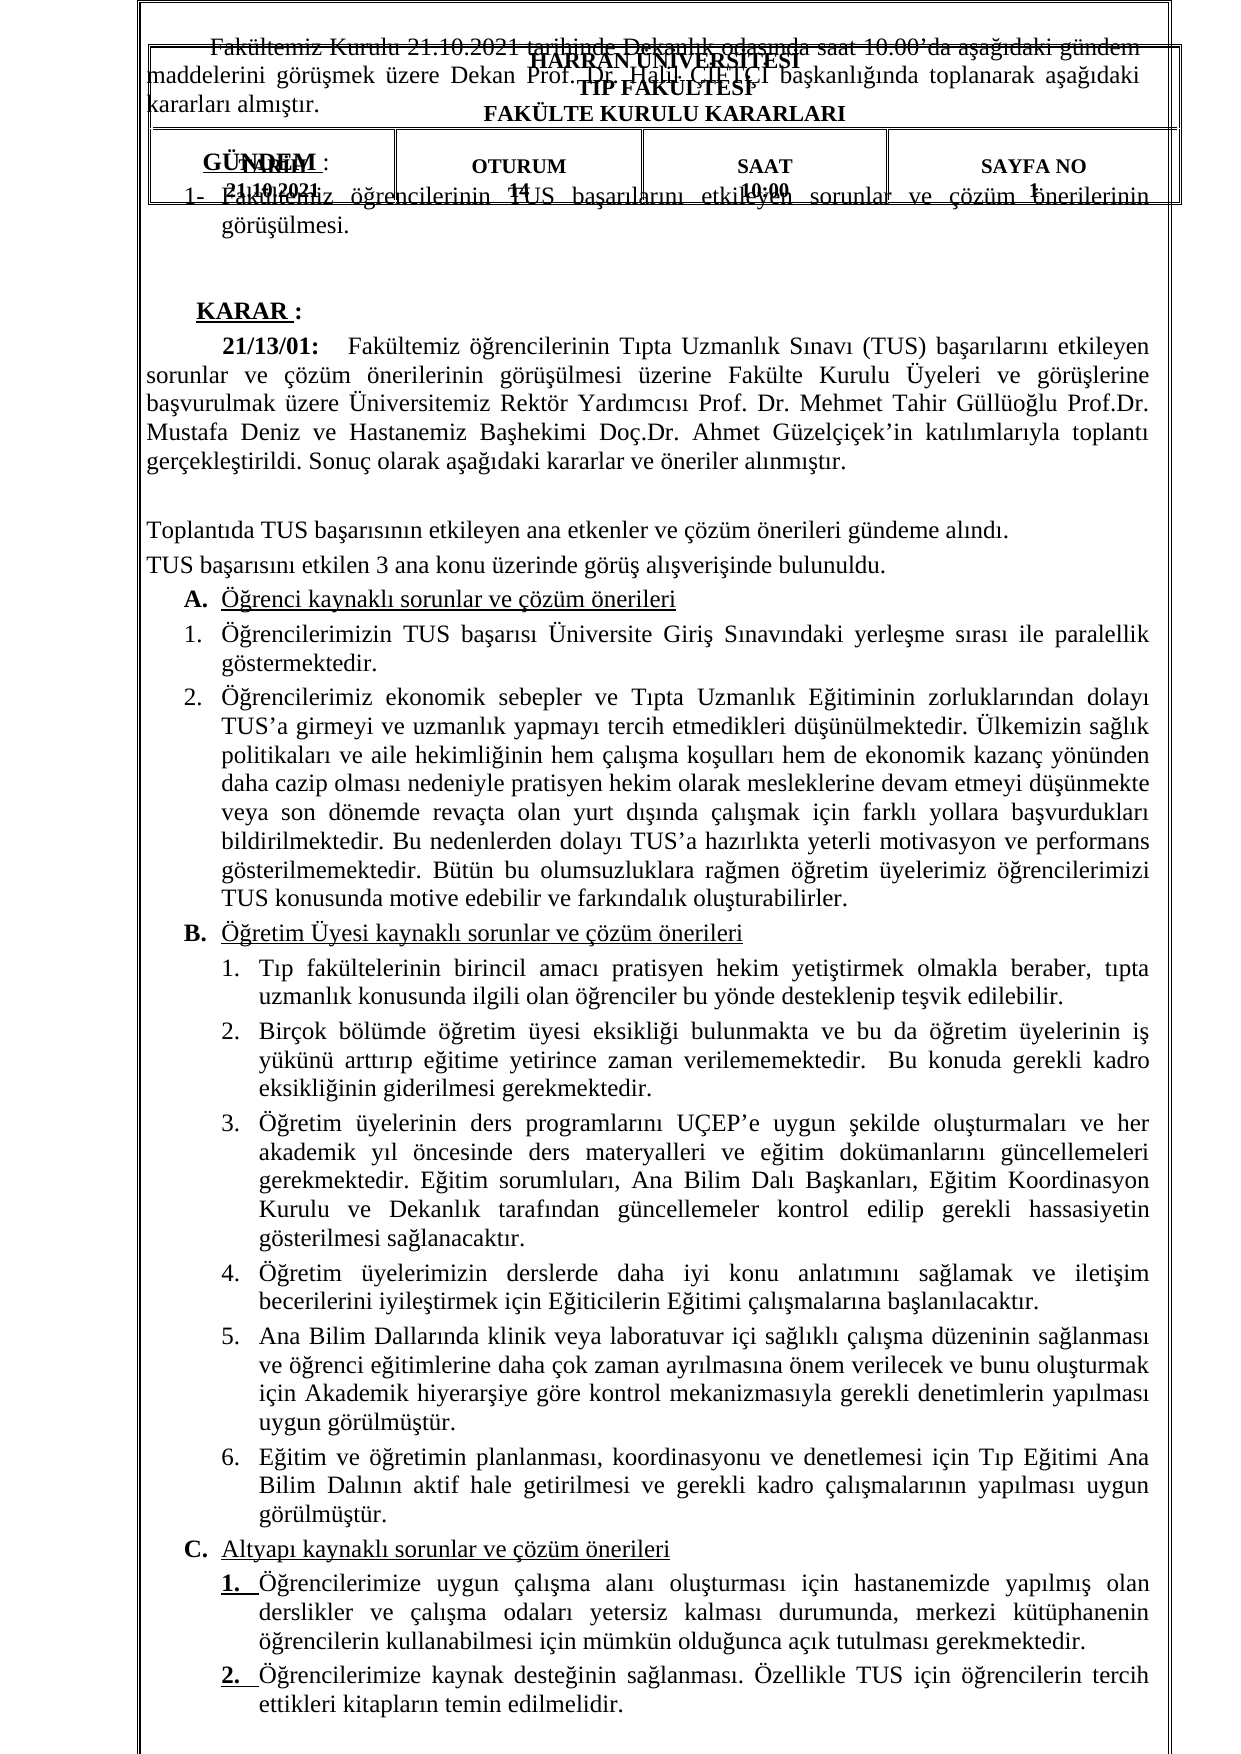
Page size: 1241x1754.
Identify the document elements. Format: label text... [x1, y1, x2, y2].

table_header Fakültemiz Kurulu 21.10.2021 tarihinde Dekanlık odasında saat 10.00’da aşağıdaki gündem maddelerini görüşmek üzere Dekan Prof. Dr. Halil ÇİFTÇİ başkanlığında toplanarak aşağıdaki kararları almıştır. GÜNDEM : Fakültemiz öğrencilerinin TUS başarılarını etkileyen sorunlar ve çözüm önerilerinin görüşülmesi. KARAR : 21/13/01: Fakültemiz öğrencilerinin Tıpta Uzmanlık Sınavı (TUS) başarılarını etkileyen sorunlar ve çözüm önerilerinin görüşülmesi üzerine Fakülte Kurulu Üyeleri ve görüşlerine başvurulmak üzere Üniversitemiz Rektör Yardımcısı Prof. Dr. Mehmet Tahir Güllüoğlu Prof.Dr. Mustafa Deniz ve Hastanemiz Başhekimi Doç.Dr. Ahmet Güzelçiçek’in katılımlarıyla toplantı gerçekleştirildi. Sonuç olarak aşağıdaki kararlar ve öneriler alınmıştır. Toplantıda TUS başarısının etkileyen ana etkenler ve çözüm önerileri gündeme alındı. TUS başarısını etkilen 3 ana konu üzerinde görüş alışverişinde bulunuldu. Öğrenci kaynaklı sorunlar ve çözüm önerileri Öğrencilerimizin TUS başarısı Üniversite Giriş Sınavındaki yerleşme sırası ile paralellik göstermektedir. Öğrencilerimiz ekonomik sebepler ve Tıpta Uzmanlık Eğitiminin zorluklarından dolayı TUS’a girmeyi ve uzmanlık yapmayı tercih etmedikleri düşünülmektedir. Ülkemizin sağlık politikaları ve aile hekimliğinin hem çalışma koşulları hem de ekonomik kazanç yönünden daha cazip olması nedeniyle pratisyen hekim olarak mesleklerine devam etmeyi düşünmekte veya son dönemde revaçta olan yurt dışında çalışmak için farklı yollara başvurdukları bildirilmektedir. Bu nedenlerden dolayı TUS’a hazırlıkta yeterli motivasyon ve performans gösterilmemektedir. Bütün bu olumsuzluklara rağmen öğretim üyelerimiz öğrencilerimizi TUS konusunda motive edebilir ve farkındalık oluşturabilirler. Öğretim Üyesi kaynaklı sorunlar ve çözüm önerileri Tıp fakültelerinin birincil amacı pratisyen hekim yetiştirmek olmakla beraber, tıpta uzmanlık konusunda ilgili olan öğrenciler bu yönde desteklenip teşvik edilebilir. Birçok bölümde öğretim üyesi eksikliği bulunmakta ve bu da öğretim üyelerinin iş yükünü arttırıp eğitime yetirince zaman verilememektedir. Bu konuda gerekli kadro eksikliğinin giderilmesi gerekmektedir. Öğretim üyelerinin ders programlarını UÇEP’e uygun şekilde oluşturmaları ve her akademik yıl öncesinde ders materyalleri ve eğitim dokümanlarını güncellemeleri gerekmektedir. Eğitim sorumluları, Ana Bilim Dalı Başkanları, Eğitim Koordinasyon Kurulu ve Dekanlık tarafından güncellemeler kontrol edilip gerekli hassasiyetin gösterilmesi sağlanacaktır. Öğretim üyelerimizin derslerde daha iyi konu anlatımını sağlamak ve iletişim becerilerini iyileştirmek için Eğiticilerin Eğitimi çalışmalarına başlanılacaktır. Ana Bilim Dallarında klinik veya laboratuvar içi sağlıklı çalışma düzeninin sağlanması ve öğrenci eğitimlerine daha çok zaman ayrılmasına önem verilecek ve bunu oluşturmak için Akademik hiyerarşiye göre kontrol mekanizmasıyla gerekli denetimlerin yapılması uygun görülmüştür. Eğitim ve öğretimin planlanması, koordinasyonu ve denetlemesi için Tıp Eğitimi Ana Bilim Dalının aktif hale getirilmesi ve gerekli kadro çalışmalarının yapılması uygun görülmüştür. Altyapı kaynaklı sorunlar ve çözüm önerileri Öğrencilerimize uygun çalışma alanı oluşturması için hastanemizde yapılmış olan derslikler ve çalışma odaları yetersiz kalması durumunda, merkezi kütüphanenin öğrencilerin kullanabilmesi için mümkün olduğunca açık tutulması gerekmektedir. Öğrencilerimize kaynak desteğinin sağlanması. Özellikle TUS için öğrencilerin tercih ettikleri kitapların temin edilmelidir. [141, 3, 1168, 1754]
